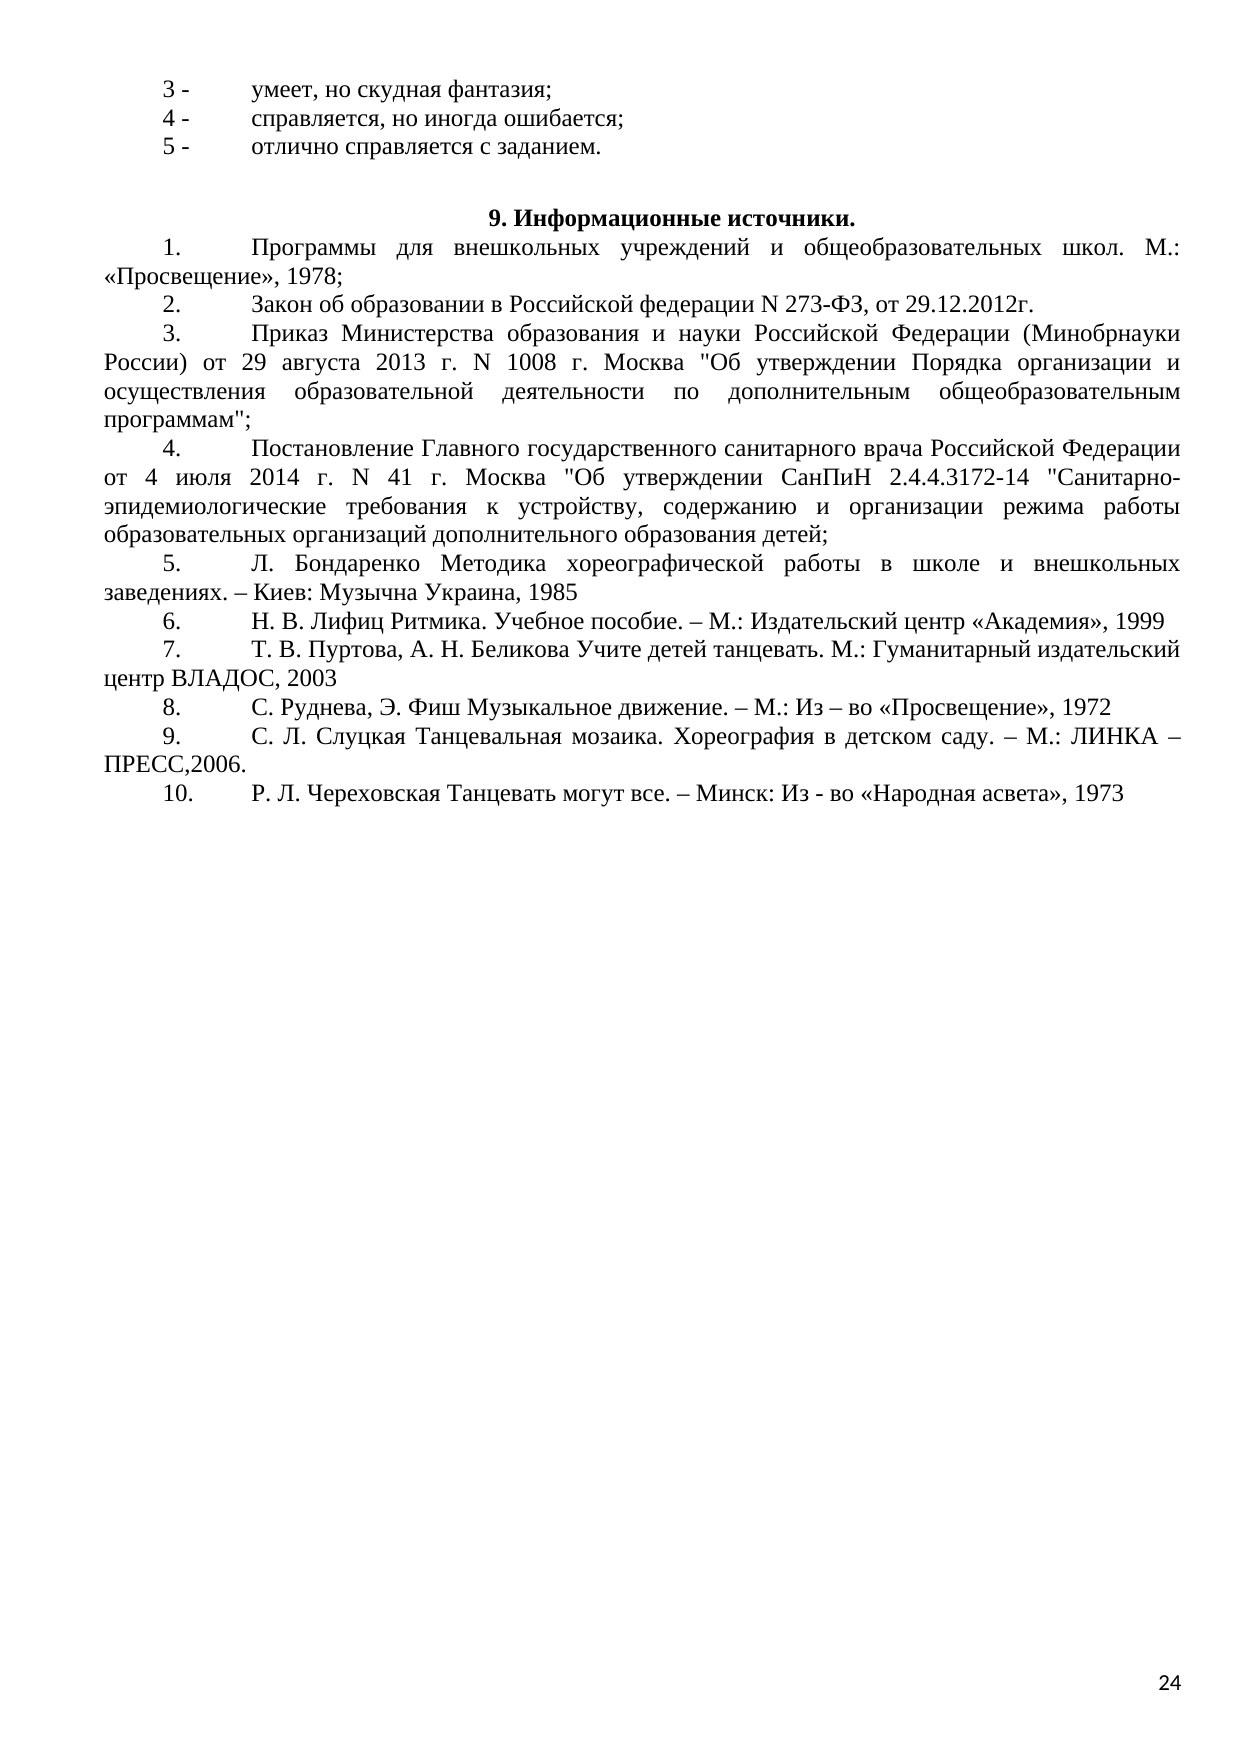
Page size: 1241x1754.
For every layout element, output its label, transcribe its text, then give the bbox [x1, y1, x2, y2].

list Закон об образовании в Российской федерации N 273-ФЗ, от 29.12.2012г. [103, 289, 1181, 318]
list Н. В. Лифиц Ритмика. Учебное пособие. – М.: Издательский центр «Академия», 1999 [103, 606, 1181, 634]
list Р. Л. Череховская Танцевать могут все. – Минск: Из - во «Народная асвета», 1973 [103, 778, 1181, 807]
list С. Руднева, Э. Фиш Музыкальное движение. – М.: Из – во «Просвещение», 1972 [103, 692, 1181, 721]
list Программы для внешкольных учреждений и общеобразовательных школ. М.: «Просвещение», 1978; [103, 232, 1181, 289]
list Постановление Главного государственного санитарного врача Российской Федерации от 4 июля 2014 г. N 41 г. Москва "Об утверждении СанПиН 2.4.4.3172-14 "Санитарно-эпидемиологические требования к устройству, содержанию и организации режима работы образовательных организаций дополнительного образования детей; [103, 433, 1181, 548]
text 4 - справляется, но иногда ошибается; [103, 103, 1181, 131]
text 5 - отлично справляется с заданием. [103, 131, 1181, 160]
text 3 - умеет, но скудная фантазия; [103, 74, 1181, 103]
list Л. Бондаренко Методика хореографической работы в школе и внешкольных заведениях. – Киев: Музычна Украина, 1985 [103, 548, 1181, 606]
list С. Л. Слуцкая Танцевальная мозаика. Хореография в детском саду. – М.: ЛИНКА – ПРЕСС,2006. [103, 721, 1181, 778]
text 9. Информационные источники. [103, 203, 1181, 232]
list Т. В. Пуртова, А. Н. Беликова Учите детей танцевать. М.: Гуманитарный издательский центр ВЛАДОС, 2003 [103, 634, 1181, 692]
list Приказ Министерства образования и науки Российской Федерации (Минобрнауки России) от 29 августа 2013 г. N 1008 г. Москва "Об утверждении Порядка организации и осуществления образовательной деятельности по дополнительным общеобразовательным программам"; [103, 318, 1181, 433]
